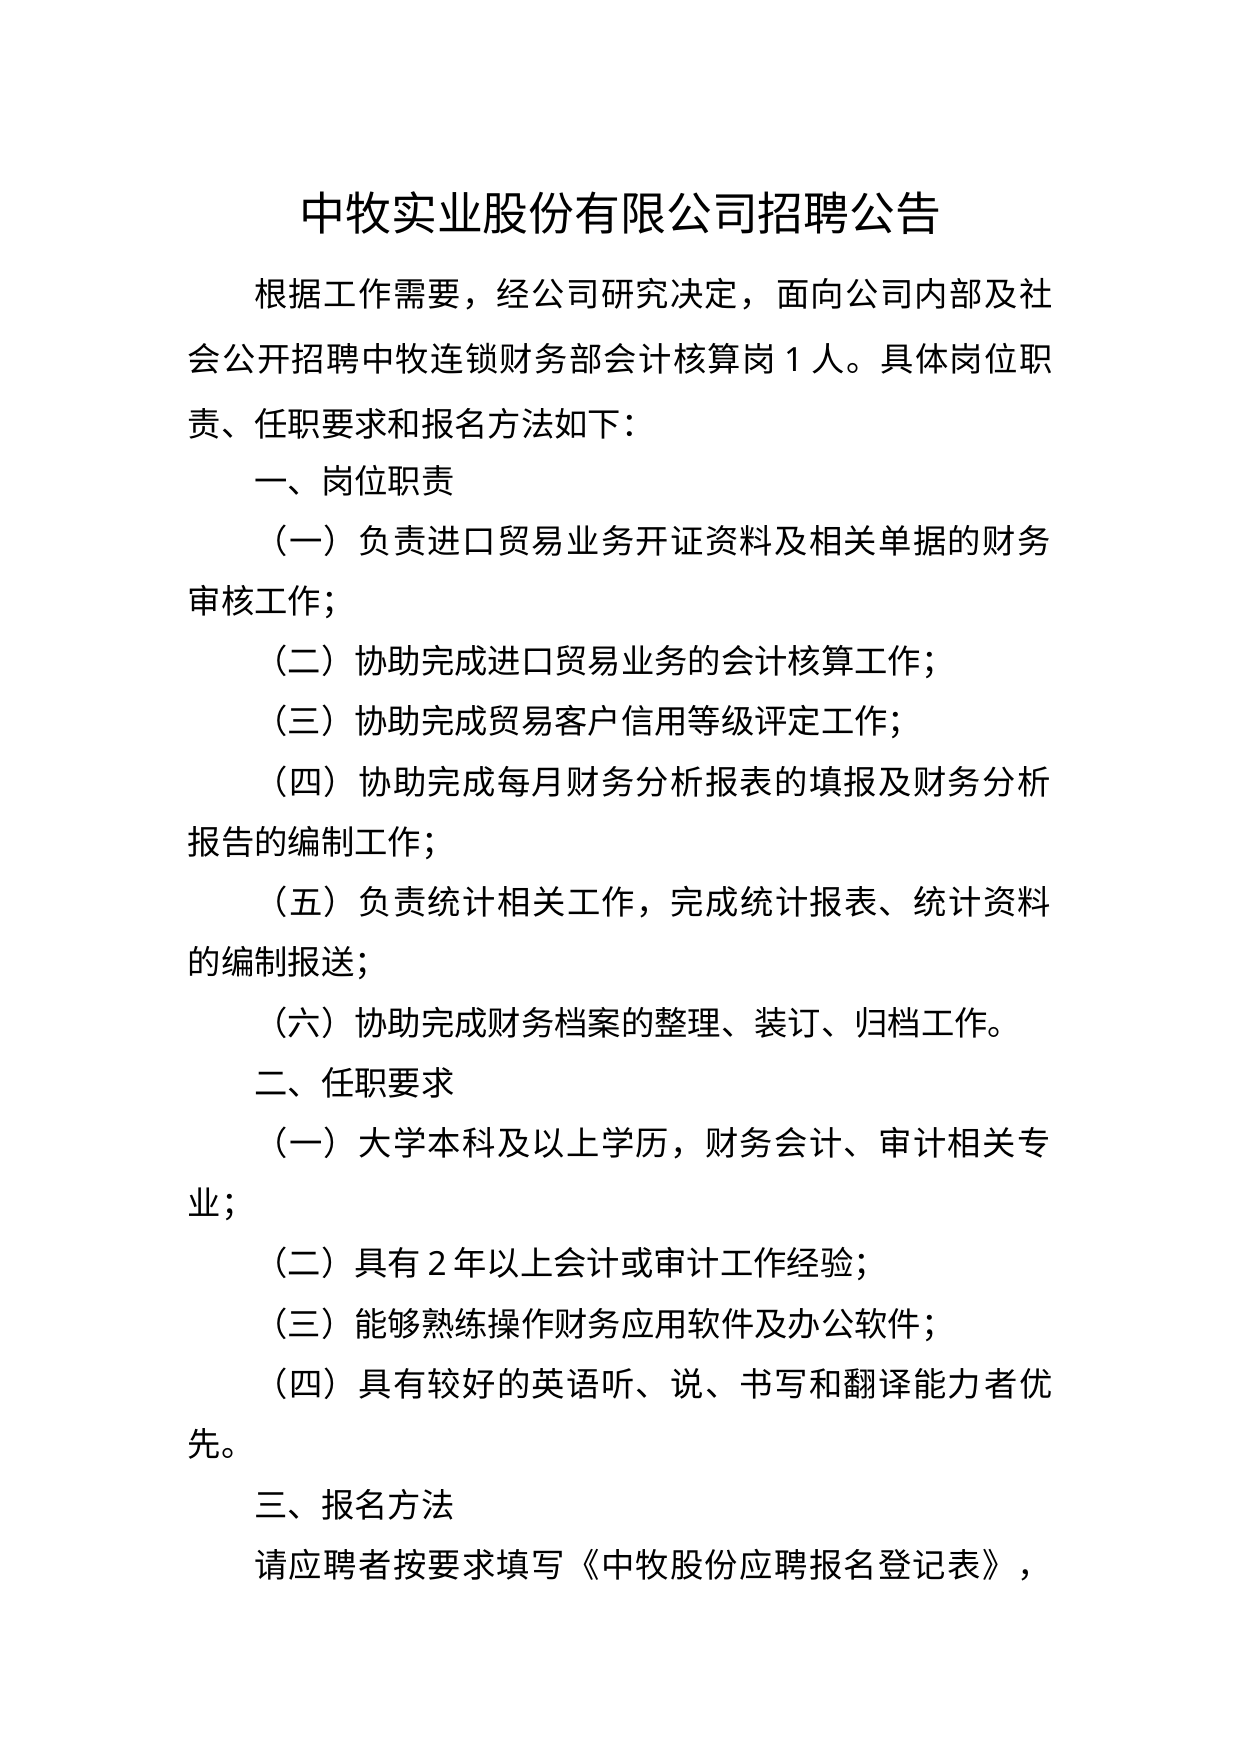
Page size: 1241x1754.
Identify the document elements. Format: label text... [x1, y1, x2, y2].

text （四）具有较好的英语听、说、书写和翻译能力者优先。 [187, 1358, 1053, 1466]
text 二、任职要求 [187, 1057, 1053, 1105]
text 三、报名方法 [187, 1478, 1053, 1527]
text （二）协助完成进口贸易业务的会计核算工作； [187, 635, 1053, 683]
text （六）协助完成财务档案的整理、装订、归档工作。 [187, 996, 1053, 1044]
text （三）协助完成贸易客户信用等级评定工作； [187, 695, 1053, 743]
text （一）大学本科及以上学历，财务会计、审计相关专业； [187, 1117, 1053, 1225]
text 中牧实业股份有限公司招聘公告 [187, 162, 1053, 259]
text （四）协助完成每月财务分析报表的填报及财务分析报告的编制工作； [187, 756, 1053, 864]
text （二）具有2年以上会计或审计工作经验； [187, 1237, 1053, 1286]
text （一）负责进口贸易业务开证资料及相关单据的财务审核工作； [187, 515, 1053, 623]
text （五）负责统计相关工作，完成统计报表、统计资料的编制报送； [187, 876, 1053, 984]
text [187, 1538, 1053, 1587]
text 一、岗位职责 [187, 454, 1053, 503]
text （三）能够熟练操作财务应用软件及办公软件； [187, 1298, 1053, 1346]
text 根据工作需要，经公司研究决定，面向公司内部及社会公开招聘中牧连锁财务部会计核算岗1人。具体岗位职责、任职要求和报名方法如下： [187, 259, 1053, 454]
